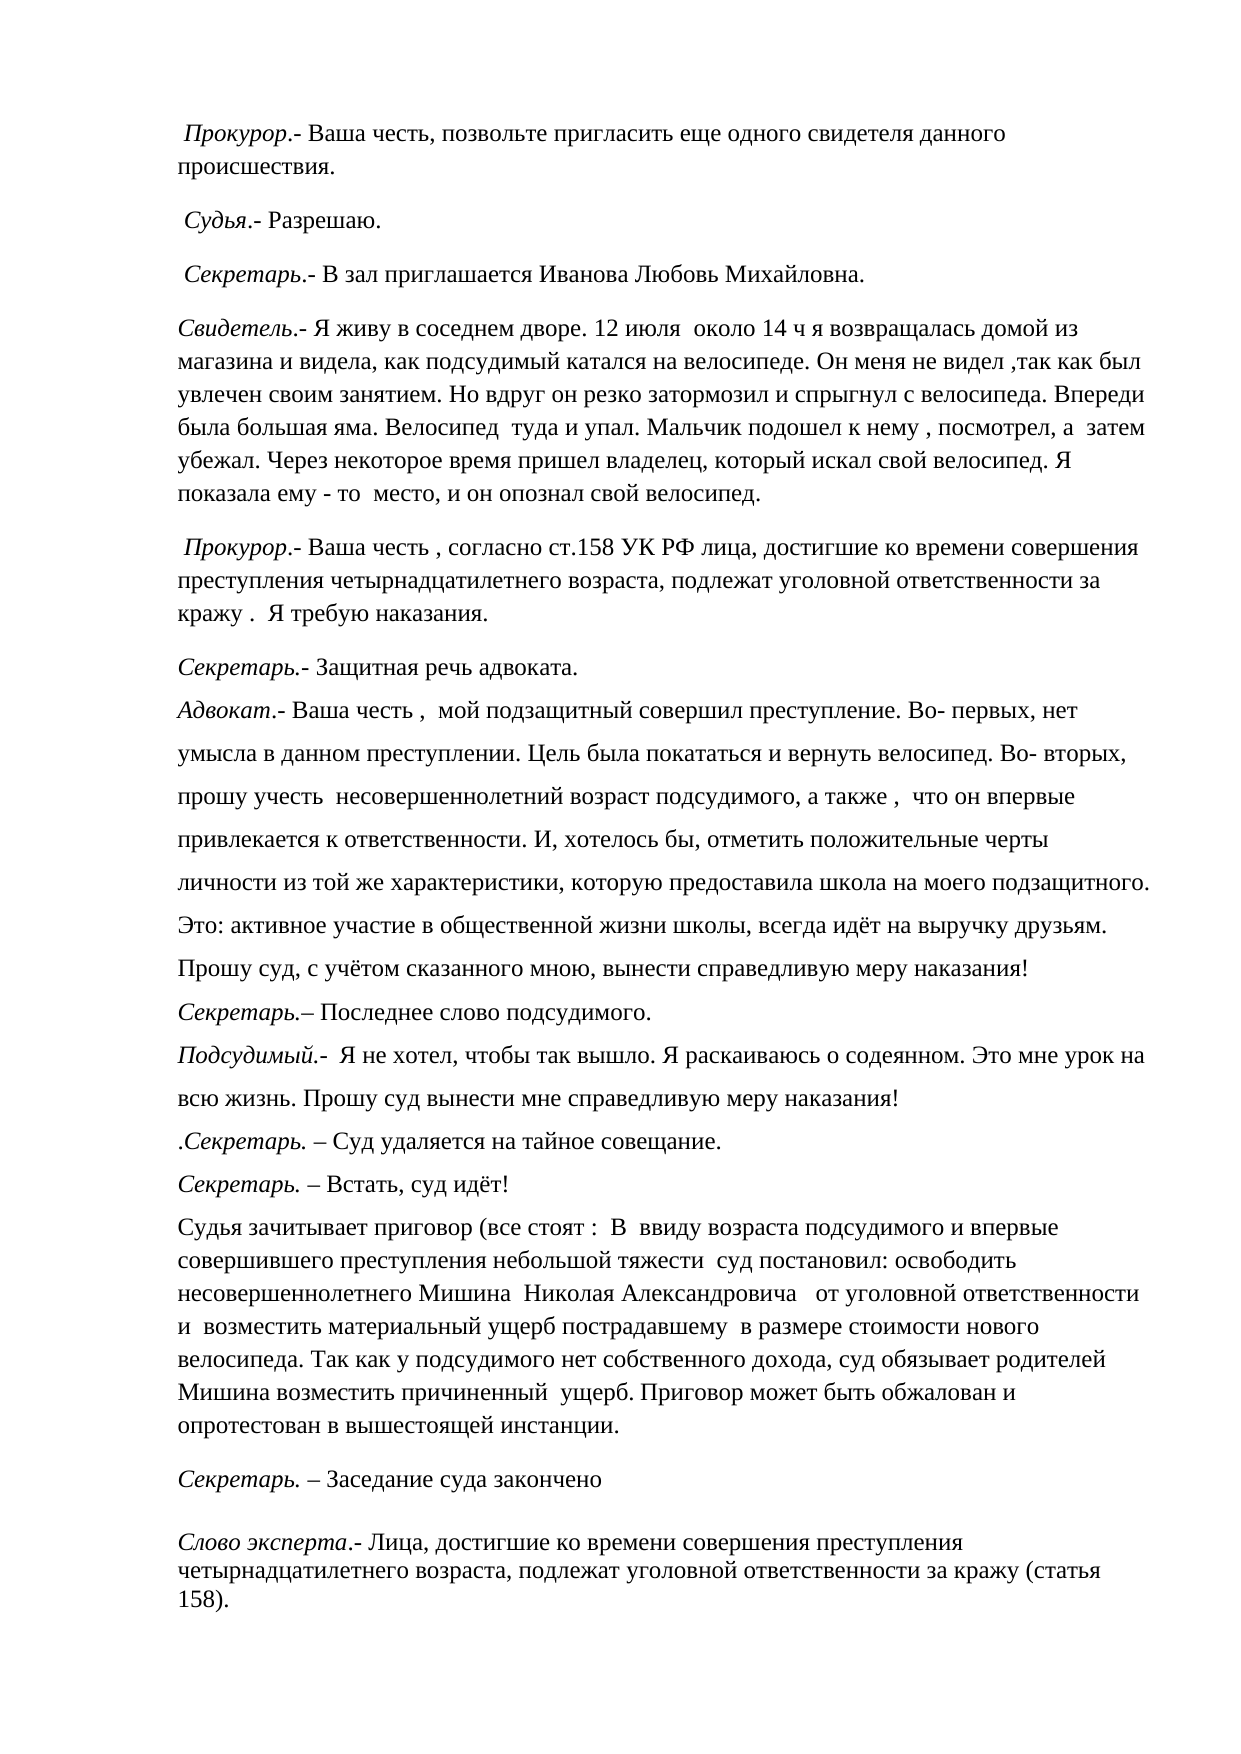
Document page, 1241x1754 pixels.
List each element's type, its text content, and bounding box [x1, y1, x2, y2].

text Секретарь.- Защитная речь адвоката. [177, 652, 1152, 680]
text Прокурор.- Ваша честь, позвольте пригласить еще одного свидетеля данного происшествия. [177, 118, 1152, 180]
text Судья.- Разрешаю. [177, 205, 1152, 234]
text Секретарь.– Последнее слово подсудимого. [177, 997, 1152, 1025]
text Секретарь.- В зал приглашается Иванова Любовь Михайловна. [177, 259, 1152, 288]
text Секретарь. – Встать, суд идёт! [177, 1169, 1152, 1198]
text Секретарь. – Заседание суда закончено [177, 1464, 1152, 1493]
text Прокурор.- Ваша честь , согласно ст.158 УК РФ лица, достигшие ко времени совершения преступления четырнадцатилетнего возраста, подлежат уголовной ответственности за кражу . Я требую наказания. [177, 532, 1152, 626]
text Судья зачитывает приговор (все стоят : В ввиду возраста подсудимого и впервые совершившего преступления небольшой тяжести суд постановил: освободить несовершеннолетнего Мишина Николая Александровича от уголовной ответственности и возместить материальный ущерб пострадавшему в размере стоимости нового велосипеда. Так как у подсудимого нет собственного дохода, суд обязывает родителей Мишина возместить причиненный ущерб. Приговор может быть обжалован и опротестован в вышестоящей инстанции. [177, 1212, 1152, 1439]
text Адвокат.- Ваша честь , мой подзащитный совершил преступление. Во- первых, нет умысла в данном преступлении. Цель была покататься и вернуть велосипед. Во- вторых, прошу учесть несовершеннолетний возраст подсудимого, а также , что он впервые привлекается к ответственности. И, хотелось бы, отметить положительные черты личности из той же характеристики, которую предоставила школа на моего подзащитного. Это: активное участие в общественной жизни школы, всегда идёт на выручку друзьям. Прошу суд, с учётом сказанного мною, вынести справедливую меру наказания! [177, 695, 1152, 982]
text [177, 1527, 1152, 1613]
text Свидетель.- Я живу в соседнем дворе. 12 июля около 14 ч я возвращалась домой из магазина и видела, как подсудимый катался на велосипеде. Он меня не видел ,так как был увлечен своим занятием. Но вдруг он резко затормозил и спрыгнул с велосипеда. Впереди была большая яма. Велосипед туда и упал. Мальчик подошел к нему , посмотрел, а затем убежал. Через некоторое время пришел владелец, который искал свой велосипед. Я показала ему - то место, и он опознал свой велосипед. [177, 313, 1152, 507]
text .Секретарь. – Суд удаляется на тайное совещание. [177, 1126, 1152, 1155]
text Подсудимый.- Я не хотел, чтобы так вышло. Я раскаиваюсь о содеянном. Это мне урок на всю жизнь. Прошу суд вынести мне справедливую меру наказания! [177, 1040, 1152, 1112]
